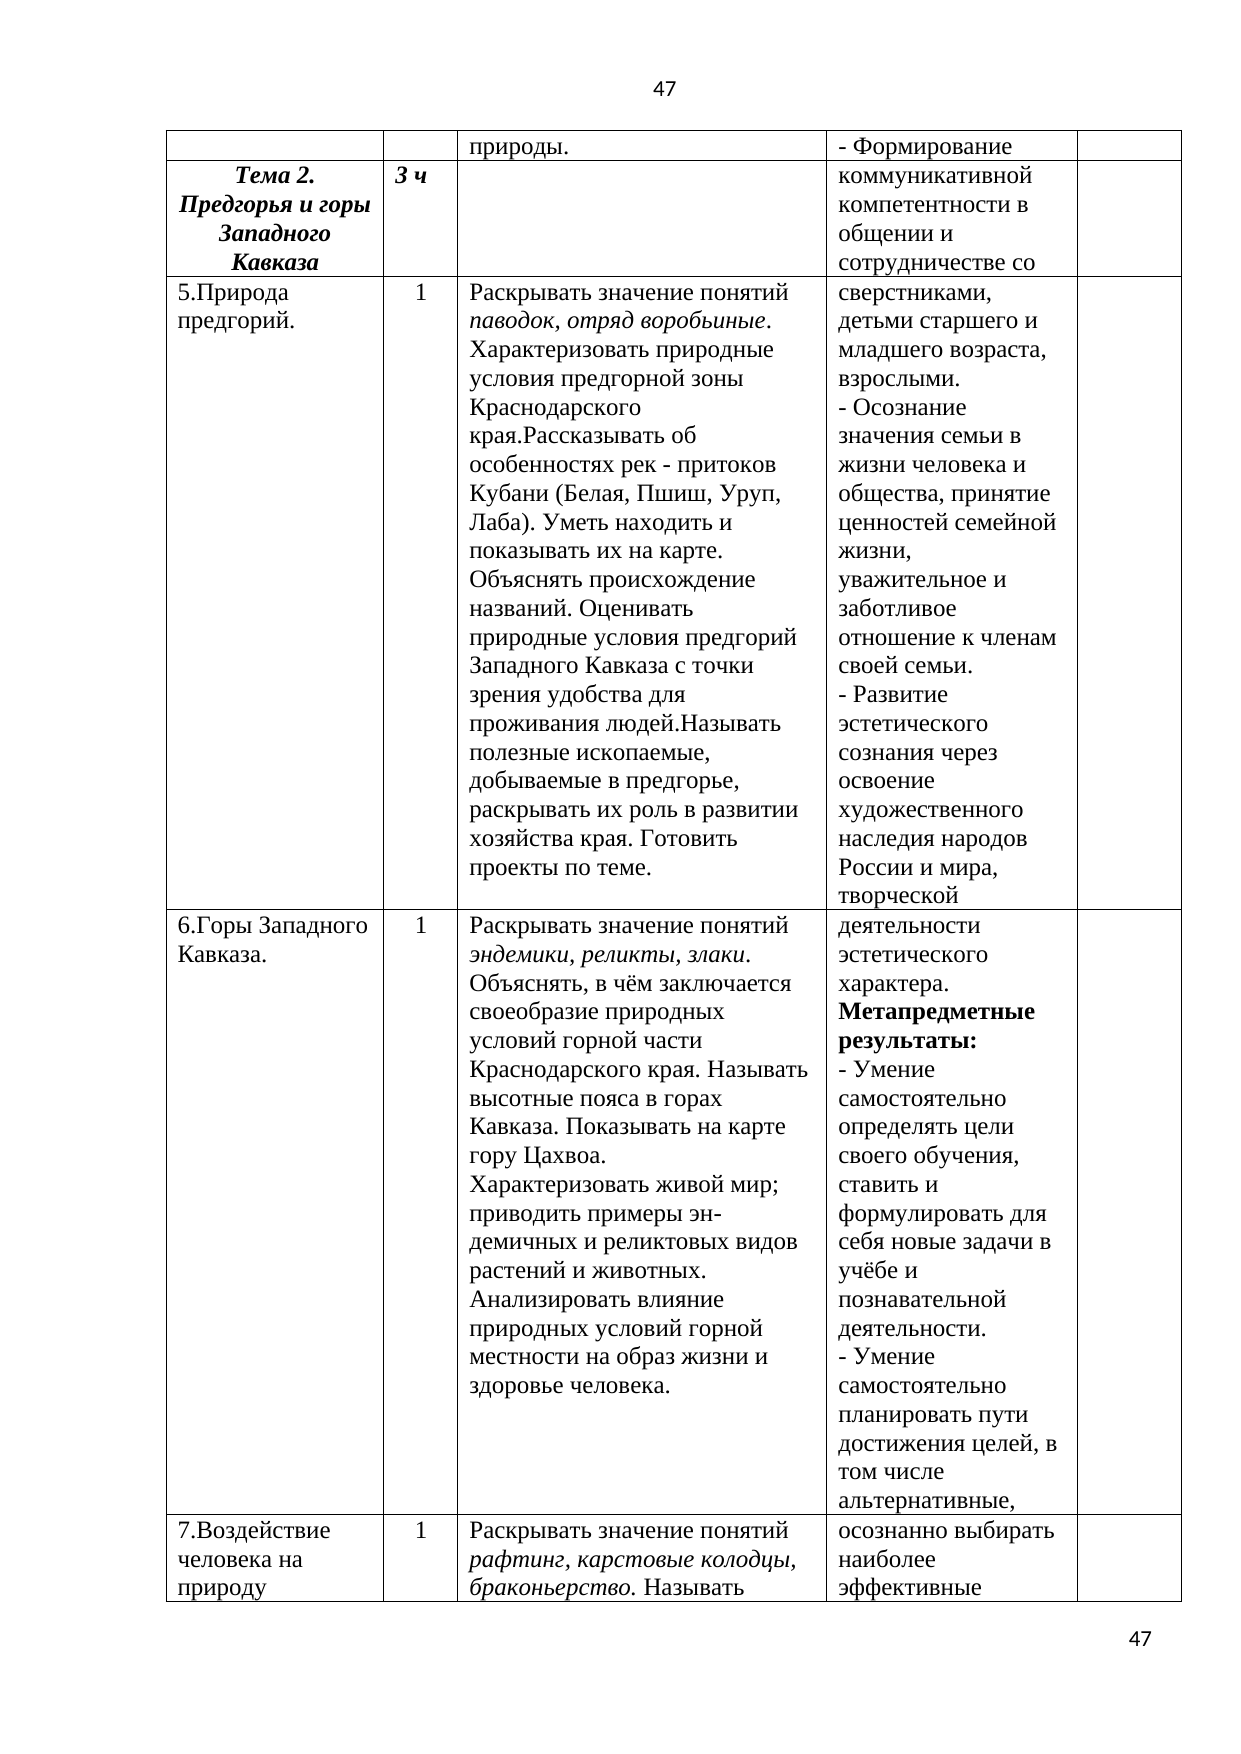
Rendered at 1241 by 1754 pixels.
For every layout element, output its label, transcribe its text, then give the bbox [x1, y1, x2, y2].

table_cell 6.Горы Западного Кавказа. [167, 910, 383, 1514]
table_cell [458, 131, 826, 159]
table_cell 5.Природа предгорий. [167, 277, 383, 909]
table_cell [458, 161, 826, 276]
table_cell 1 [384, 910, 457, 1514]
table_cell 3 ч [384, 161, 457, 276]
table_cell Раскрывать значение понятий эндемики, реликты, злаки. Объяснять, в чём заключается своеобразие природных условий горной части Краснодарского края. Называть высотные пояса в горах Кавказа. Показывать на карте гору Цахвоа. Характеризовать живой мир; приводить примеры эндемичных и реликтовых видов растений и животных. Анализировать влияние природных условий горной местности на образ жизни и здоровье человека. [458, 910, 826, 1514]
table_cell [1078, 131, 1181, 159]
table_cell 1 [384, 277, 457, 909]
table_cell сверстниками, детьми старшего и младшего возраста, взрослыми. - Осознание значения семьи в жизни человека и общества, принятие ценностей семейной жизни, уважительное и заботливое отношение к членам своей семьи. - Развитие эстетического сознания через освоение художественного наследия народов России и мира, творческой [827, 277, 1077, 909]
table_cell [1078, 161, 1181, 276]
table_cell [167, 1515, 383, 1601]
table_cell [827, 1515, 1077, 1601]
table_cell [1078, 277, 1181, 909]
table_cell Раскрывать значение понятий паводок, отряд воробьиные. Характеризовать природные условия предгорной зоны Краснодарского края.Рассказывать об особенностях рек - притоков Кубани (Белая, Пшиш, Уруп, Лаба). Уметь находить и показывать их на карте. Объяснять происхождение названий. Оценивать природные условия предгорий Западного Кавказа с точки зрения удобства для проживания людей.Называть полезные ископаемые, добываемые в предгорье, раскрывать их роль в развитии хозяйства края. Готовить проекты по теме. [458, 277, 826, 909]
table_cell [1078, 1515, 1181, 1601]
table_cell 1 [384, 131, 457, 159]
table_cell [167, 131, 383, 159]
table_cell деятельности эстетического характера. Метапредметные результаты: - Умение самостоятельно определять цели своего обучения, ставить и формулировать для себя новые задачи в учёбе и познавательной деятельности. - Умение самостоятельно планировать пути достижения целей, в том числе альтернативные, [827, 910, 1077, 1514]
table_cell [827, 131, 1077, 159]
table_cell коммуникативной компетентности в общении и сотрудничестве со [827, 161, 1077, 276]
table_cell 1 [384, 1515, 457, 1601]
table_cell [458, 1515, 826, 1601]
table_cell [1078, 910, 1181, 1514]
table_cell Тема 2. Предгорья и горы Западного Кавказа [167, 161, 383, 276]
